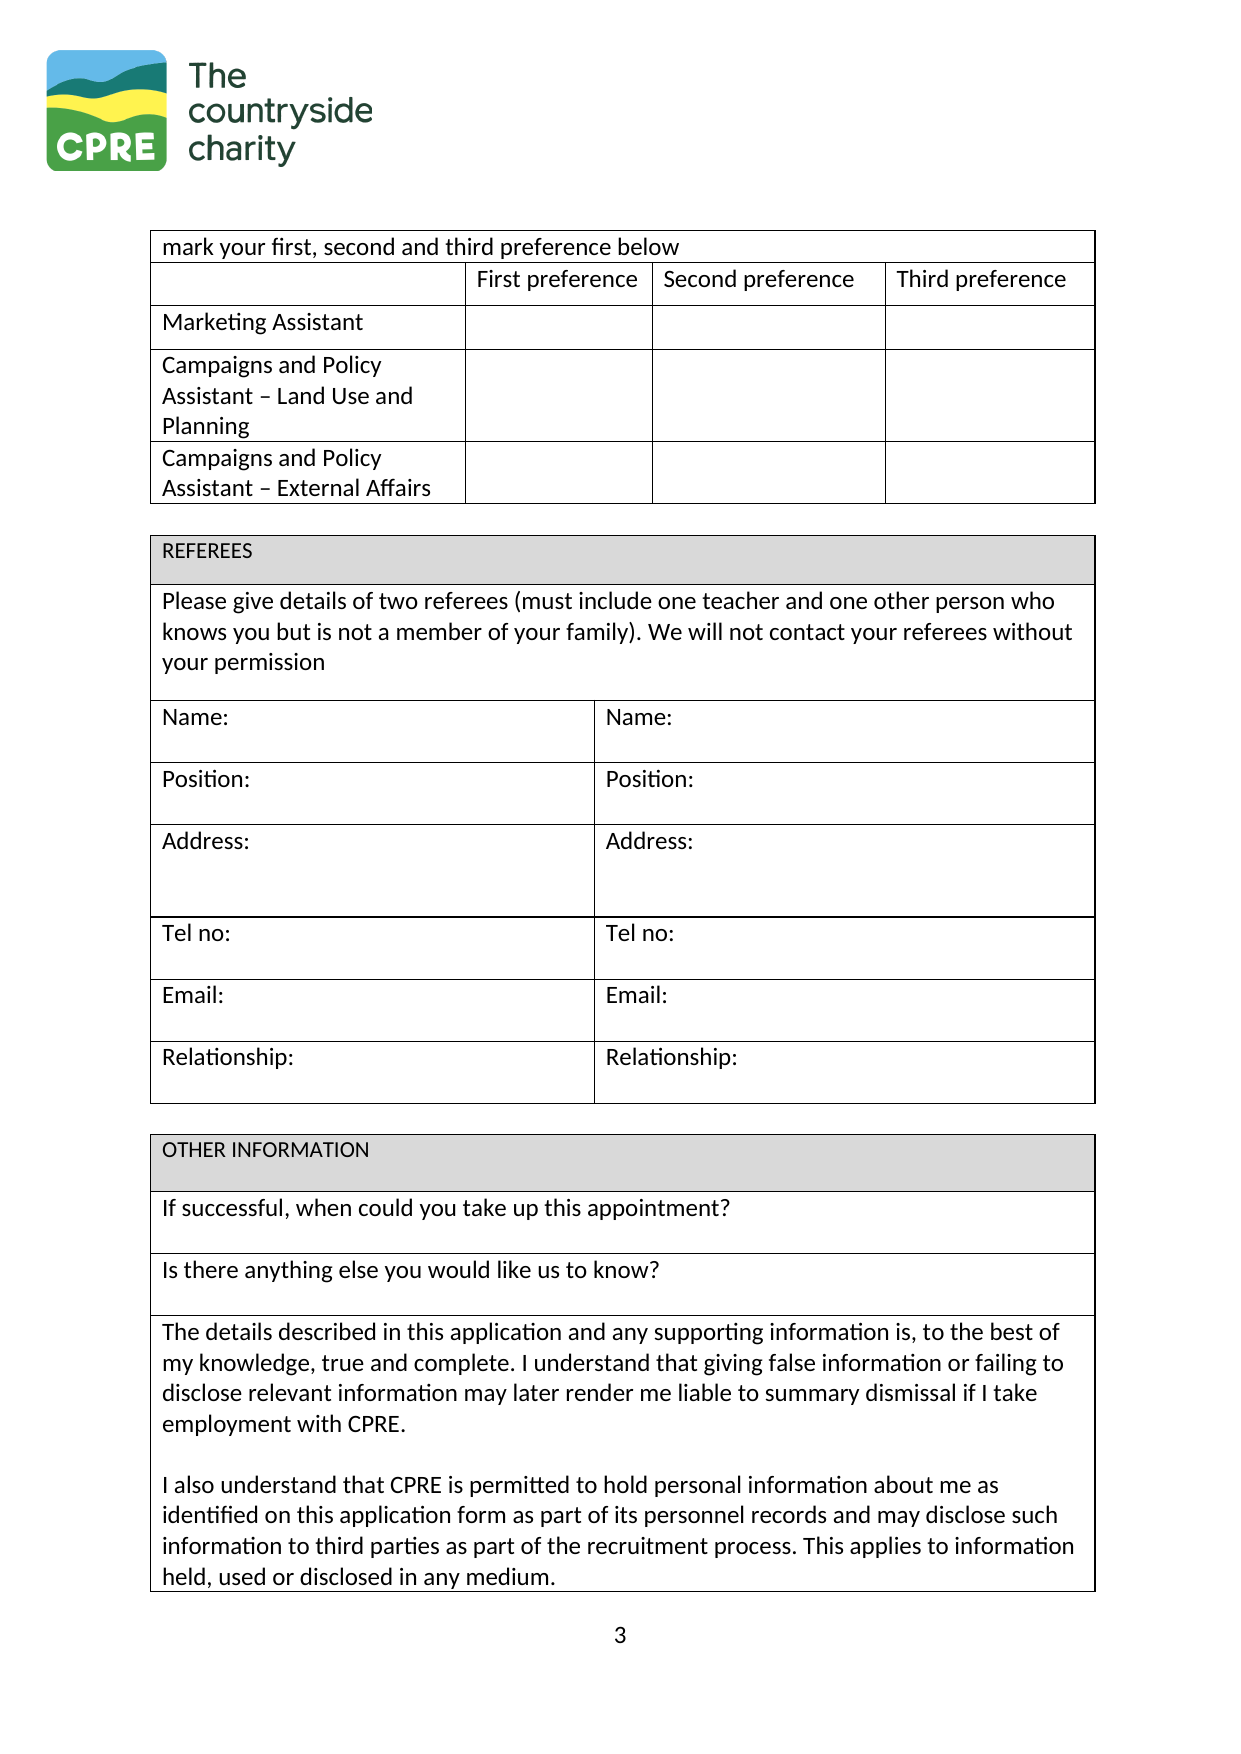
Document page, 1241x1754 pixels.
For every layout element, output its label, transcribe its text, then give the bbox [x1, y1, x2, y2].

table_cell Tel no: [151, 918, 594, 978]
table_cell [466, 442, 652, 503]
table_cell Position: [595, 763, 1094, 824]
table_cell Tel no: [595, 918, 1094, 978]
table_cell [653, 350, 885, 441]
table_cell [466, 306, 652, 348]
table_cell Email: [595, 980, 1094, 1041]
table_cell [886, 442, 1094, 503]
table_cell Campaigns and Policy Assistant – External Affairs [151, 442, 465, 503]
table_cell Relationship: [595, 1042, 1094, 1103]
table_cell Position: [151, 763, 594, 824]
table_cell [653, 306, 885, 348]
table_cell Marketing Assistant [151, 306, 465, 348]
table_cell First preference [466, 263, 652, 305]
table_cell Address: [595, 825, 1094, 916]
table_cell Campaigns and Policy Assistant – Land Use and Planning [151, 350, 465, 441]
table_cell [886, 306, 1094, 348]
table_header REFEREES [151, 536, 1094, 584]
table_cell Is there anything else you would like us to know? [151, 1254, 1094, 1315]
table_cell Please give details of two referees (must include one teacher and one other person who knows you but is not a member of your family). We will not contact your referees without your permission [151, 585, 1094, 699]
table_cell Email: [151, 980, 594, 1041]
table_cell Name: [595, 701, 1094, 762]
table_cell Name: [151, 701, 594, 762]
table_cell Address: [151, 825, 594, 916]
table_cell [151, 231, 1094, 262]
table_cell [151, 1316, 1094, 1591]
table_cell [466, 350, 652, 441]
table_cell Relationship: [151, 1042, 594, 1103]
table_cell Second preference [653, 263, 885, 305]
table_cell If successful, when could you take up this appointment? [151, 1192, 1094, 1253]
table_cell [886, 350, 1094, 441]
table_cell Third preference [886, 263, 1094, 305]
table_cell [151, 263, 465, 305]
table_cell [653, 442, 885, 503]
table_header OTHER INFORMATION [151, 1135, 1094, 1191]
